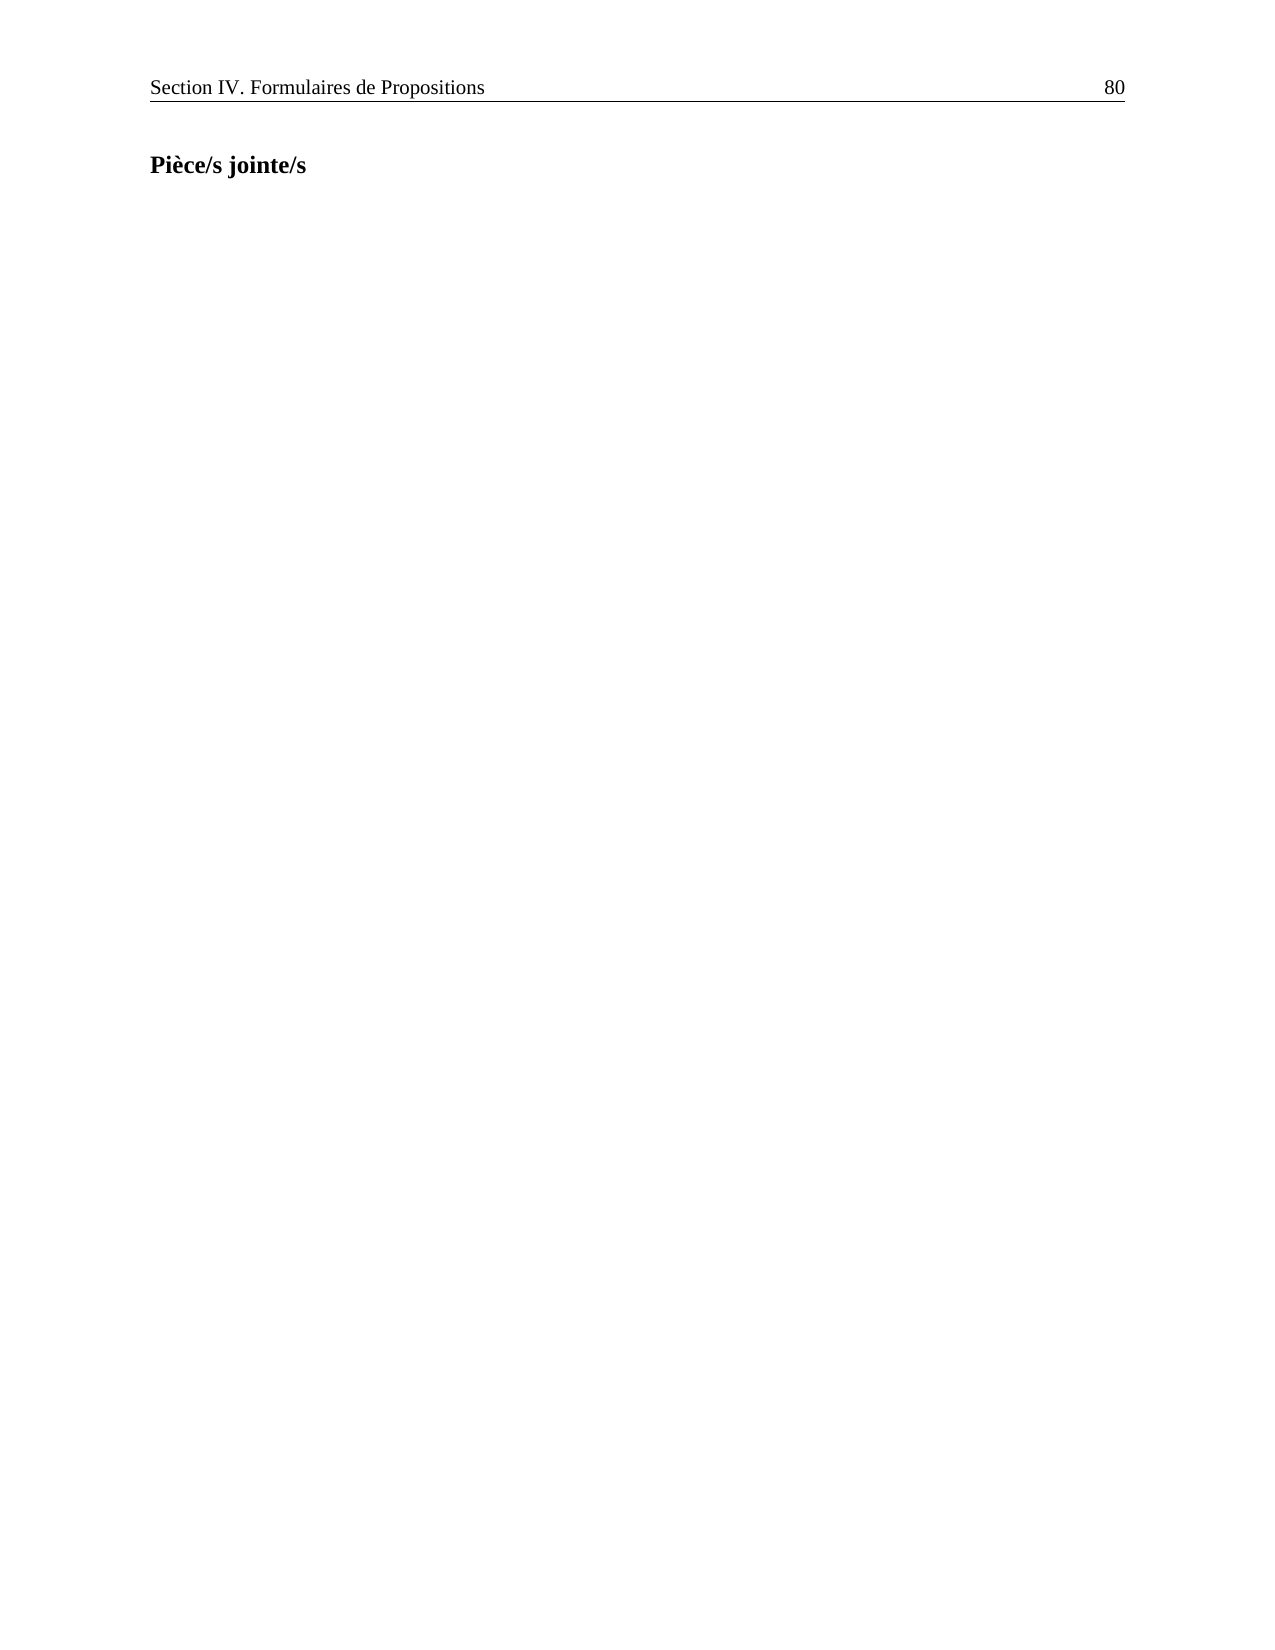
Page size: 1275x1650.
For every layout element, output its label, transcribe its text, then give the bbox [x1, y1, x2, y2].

subtitle Pièce/s jointe/s [150, 150, 1125, 179]
